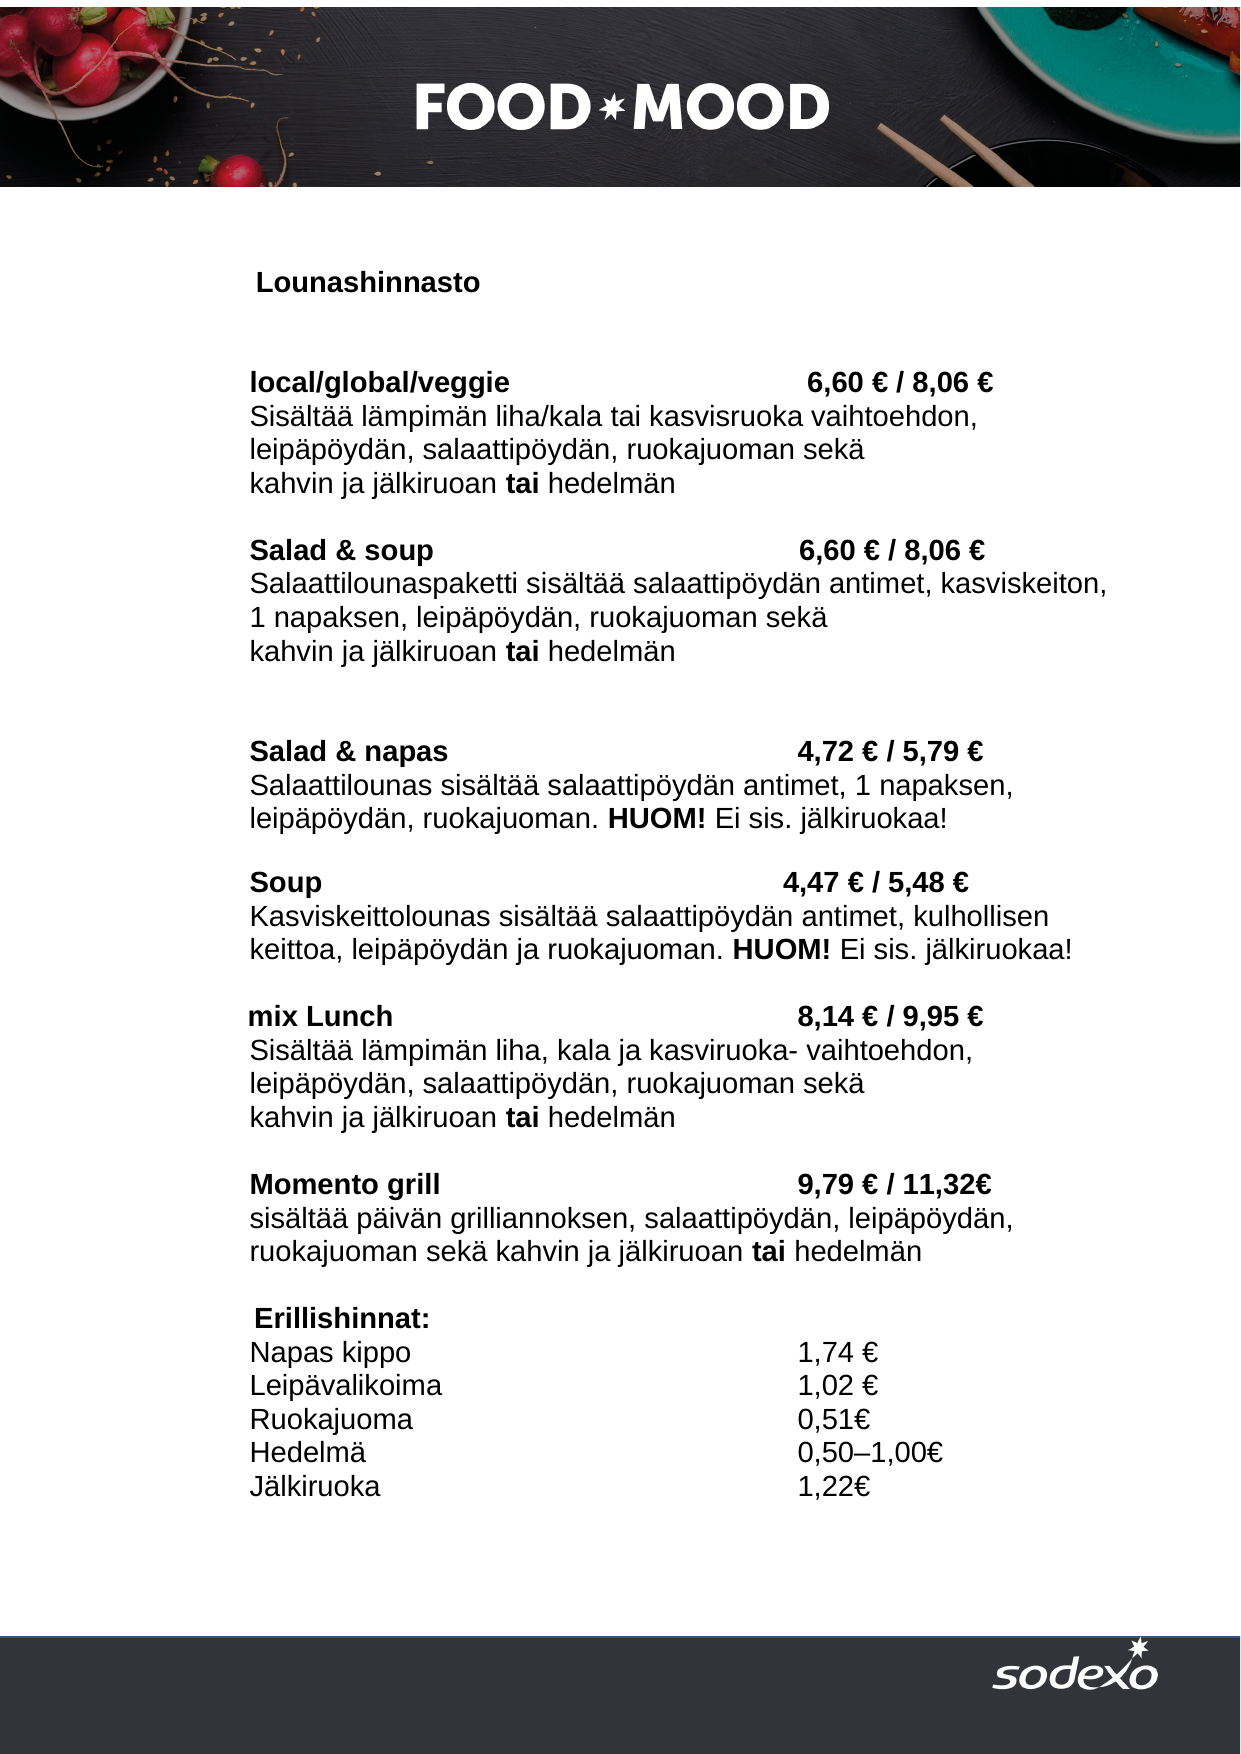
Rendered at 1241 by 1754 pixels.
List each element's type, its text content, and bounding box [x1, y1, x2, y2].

text Salad & soup 6,60 € / 8,06 € [249, 533, 1122, 566]
text mix Lunch 8,14 € / 9,95 € [118, 999, 1122, 1033]
text Ruokajuoma 0,51€ [249, 1402, 1122, 1436]
text 1 napaksen, leipäpöydän, ruokajuoman sekä [249, 600, 1122, 633]
text Salaattilounaspaketti sisältää salaattipöydän antimet, kasviskeiton, [249, 566, 1122, 600]
picture [848, 1602, 1209, 1749]
picture [0, 7, 1241, 187]
text Kasviskeittolounas sisältää salaattipöydän antimet, kulhollisen keittoa, leipäpöydän ja ruokajuoman. HUOM! Ei sis. jälkiruokaa! [249, 899, 1122, 966]
text Sisältää lämpimän liha, kala ja kasviruoka- vaihtoehdon, leipäpöydän, salaattipöydän, ruokajuoman sekä [249, 1033, 1122, 1100]
text sisältää päivän grilliannoksen, salaattipöydän, leipäpöydän, ruokajuoman sekä kahvin ja jälkiruoan tai hedelmän [249, 1201, 1122, 1268]
text Erillishinnat: [118, 1301, 1122, 1335]
text Napas kippo 1,74 € [249, 1335, 1122, 1368]
text Momento grill 9,79 € / 11,32€ [249, 1167, 1122, 1201]
text Salaattilounas sisältää salaattipöydän antimet, 1 napaksen, [249, 768, 1122, 801]
text kahvin ja jälkiruoan tai hedelmän [249, 466, 1122, 499]
text Sisältää lämpimän liha/kala tai kasvisruoka vaihtoehdon, leipäpöydän, salaattipöydän, ruokajuoman sekä [249, 399, 1122, 466]
text Lounashinnasto [118, 264, 1122, 298]
text Jälkiruoka 1,22€ [249, 1469, 1122, 1503]
text leipäpöydän, ruokajuoman. HUOM! Ei sis. jälkiruokaa! [249, 801, 1122, 835]
text Leipävalikoima 1,02 € [249, 1368, 1122, 1402]
text Salad & napas 4,72 € / 5,79 € [249, 734, 1122, 768]
text kahvin ja jälkiruoan tai hedelmän [249, 1100, 1122, 1134]
text kahvin ja jälkiruoan tai hedelmän [249, 633, 1122, 667]
text Hedelmä 0,50–1,00€ [249, 1436, 1122, 1469]
text local/global/veggie 6,60 € / 8,06 € [249, 365, 1122, 399]
text Soup 4,47 € / 5,48 € [249, 865, 1122, 899]
